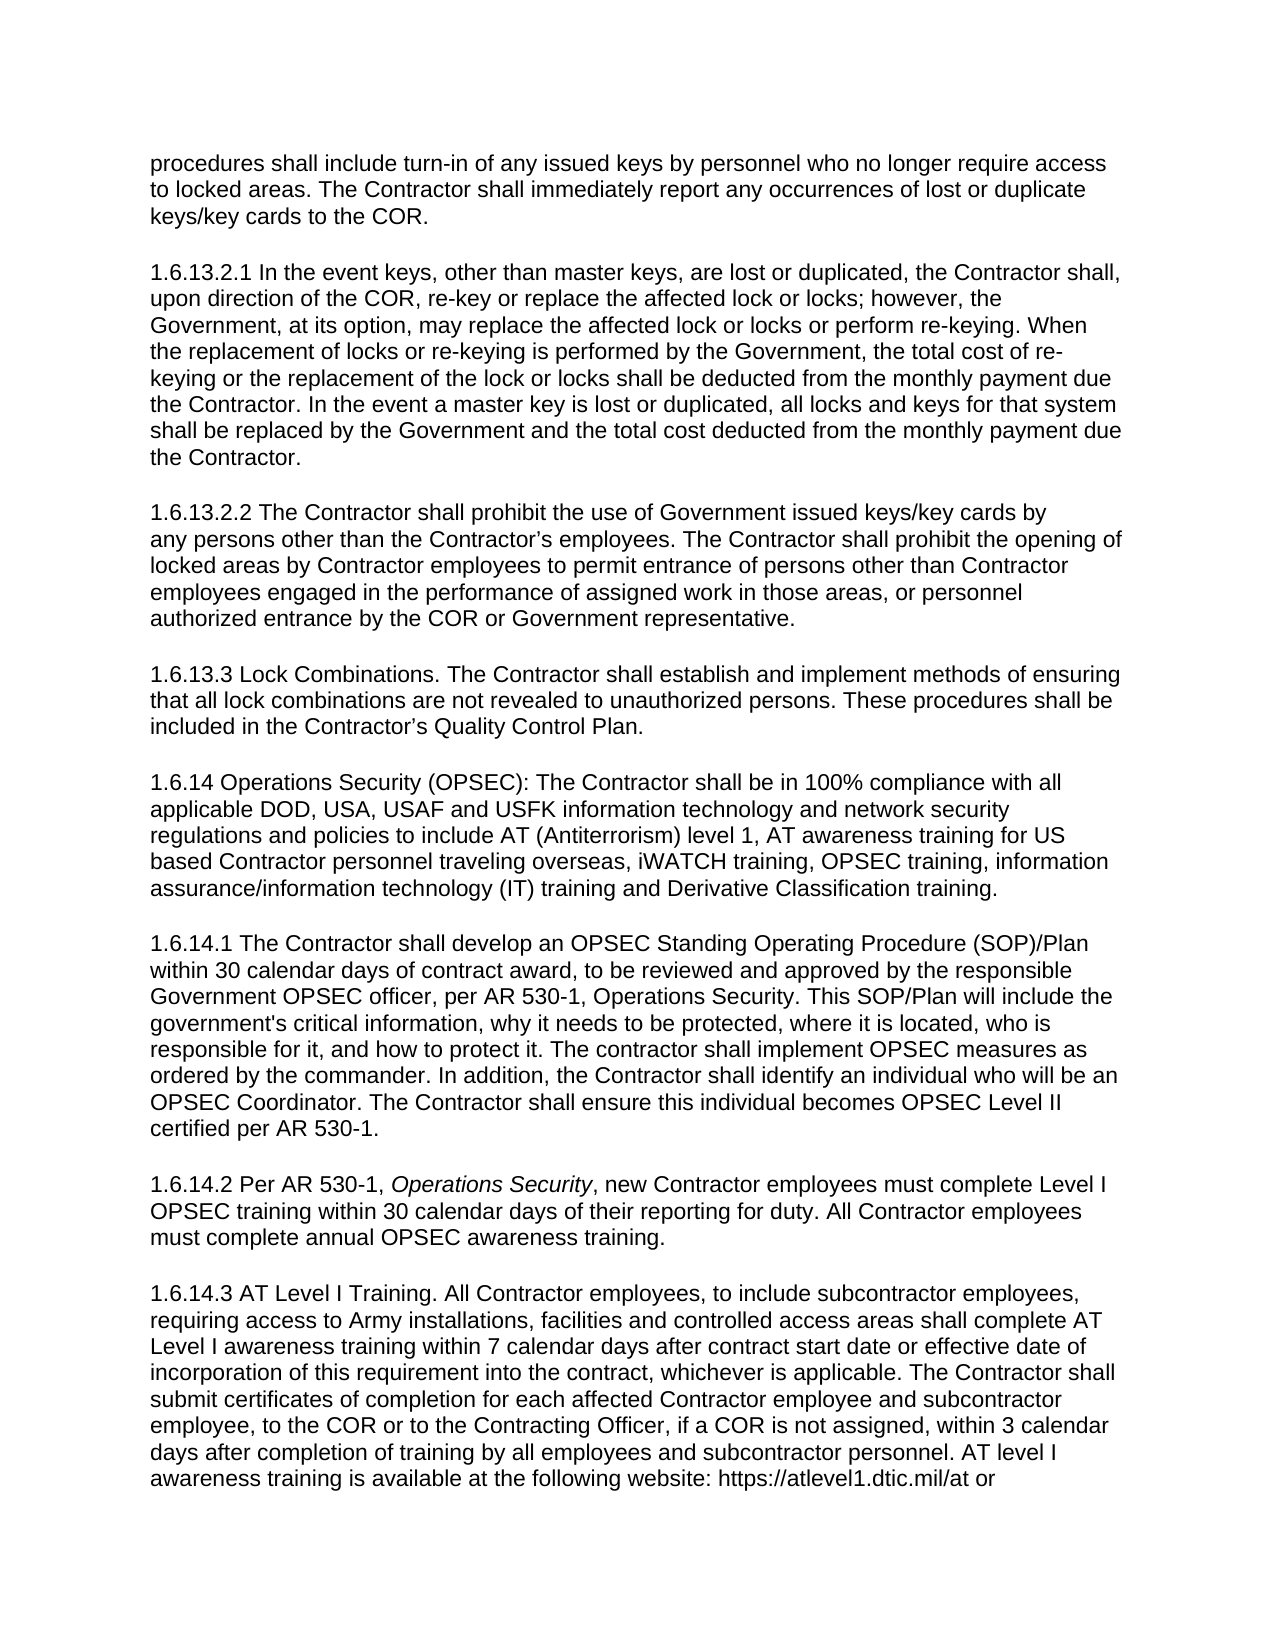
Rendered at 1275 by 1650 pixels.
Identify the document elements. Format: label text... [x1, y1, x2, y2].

text 1.6.13.3 Lock Combinations. The Contractor shall establish and implement methods of ensuring that all lock combinations are not revealed to unauthorized persons. These procedures shall be included in the Contractor’s Quality Control Plan. [150, 661, 1125, 740]
text 1.6.13.2.2 The Contractor shall prohibit the use of Government issued keys/key cards by [150, 499, 1125, 526]
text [150, 1280, 1125, 1491]
text any persons other than the Contractor’s employees. The Contractor shall prohibit the opening of locked areas by Contractor employees to permit entrance of persons other than Contractor employees engaged in the performance of assigned work in those areas, or personnel authorized entrance by the COR or Government representative. [150, 526, 1125, 631]
text 1.6.13.2.1 In the event keys, other than master keys, are lost or duplicated, the Contractor shall, upon direction of the COR, re-key or replace the affected lock or locks; however, the Government, at its option, may replace the affected lock or locks or perform re-keying. When the replacement of locks or re-keying is performed by the Government, the total cost of re- keying or the replacement of the lock or locks shall be deducted from the monthly payment due the Contractor. In the event a master key is lost or duplicated, all locks and keys for that system shall be replaced by the Government and the total cost deducted from the monthly payment due the Contractor. [150, 259, 1125, 470]
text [150, 150, 1125, 229]
text 1.6.14 Operations Security (OPSEC): The Contractor shall be in 100% compliance with all applicable DOD, USA, USAF and USFK information technology and network security regulations and policies to include AT (Antiterrorism) level 1, AT awareness training for US based Contractor personnel traveling overseas, iWATCH training, OPSEC training, information assurance/information technology (IT) training and Derivative Classification training. [150, 769, 1125, 901]
text 1.6.14.1 The Contractor shall develop an OPSEC Standing Operating Procedure (SOP)/Plan within 30 calendar days of contract award, to be reviewed and approved by the responsible Government OPSEC officer, per AR 530-1, Operations Security. This SOP/Plan will include the government's critical information, why it needs to be protected, where it is located, who is responsible for it, and how to protect it. The contractor shall implement OPSEC measures as ordered by the commander. In addition, the Contractor shall identify an individual who will be an OPSEC Coordinator. The Contractor shall ensure this individual becomes OPSEC Level II certified per AR 530-1. [150, 930, 1125, 1141]
text 1.6.14.2 Per AR 530-1, Operations Security, new Contractor employees must complete Level I OPSEC training within 30 calendar days of their reporting for duty. All Contractor employees must complete annual OPSEC awareness training. [150, 1171, 1125, 1250]
